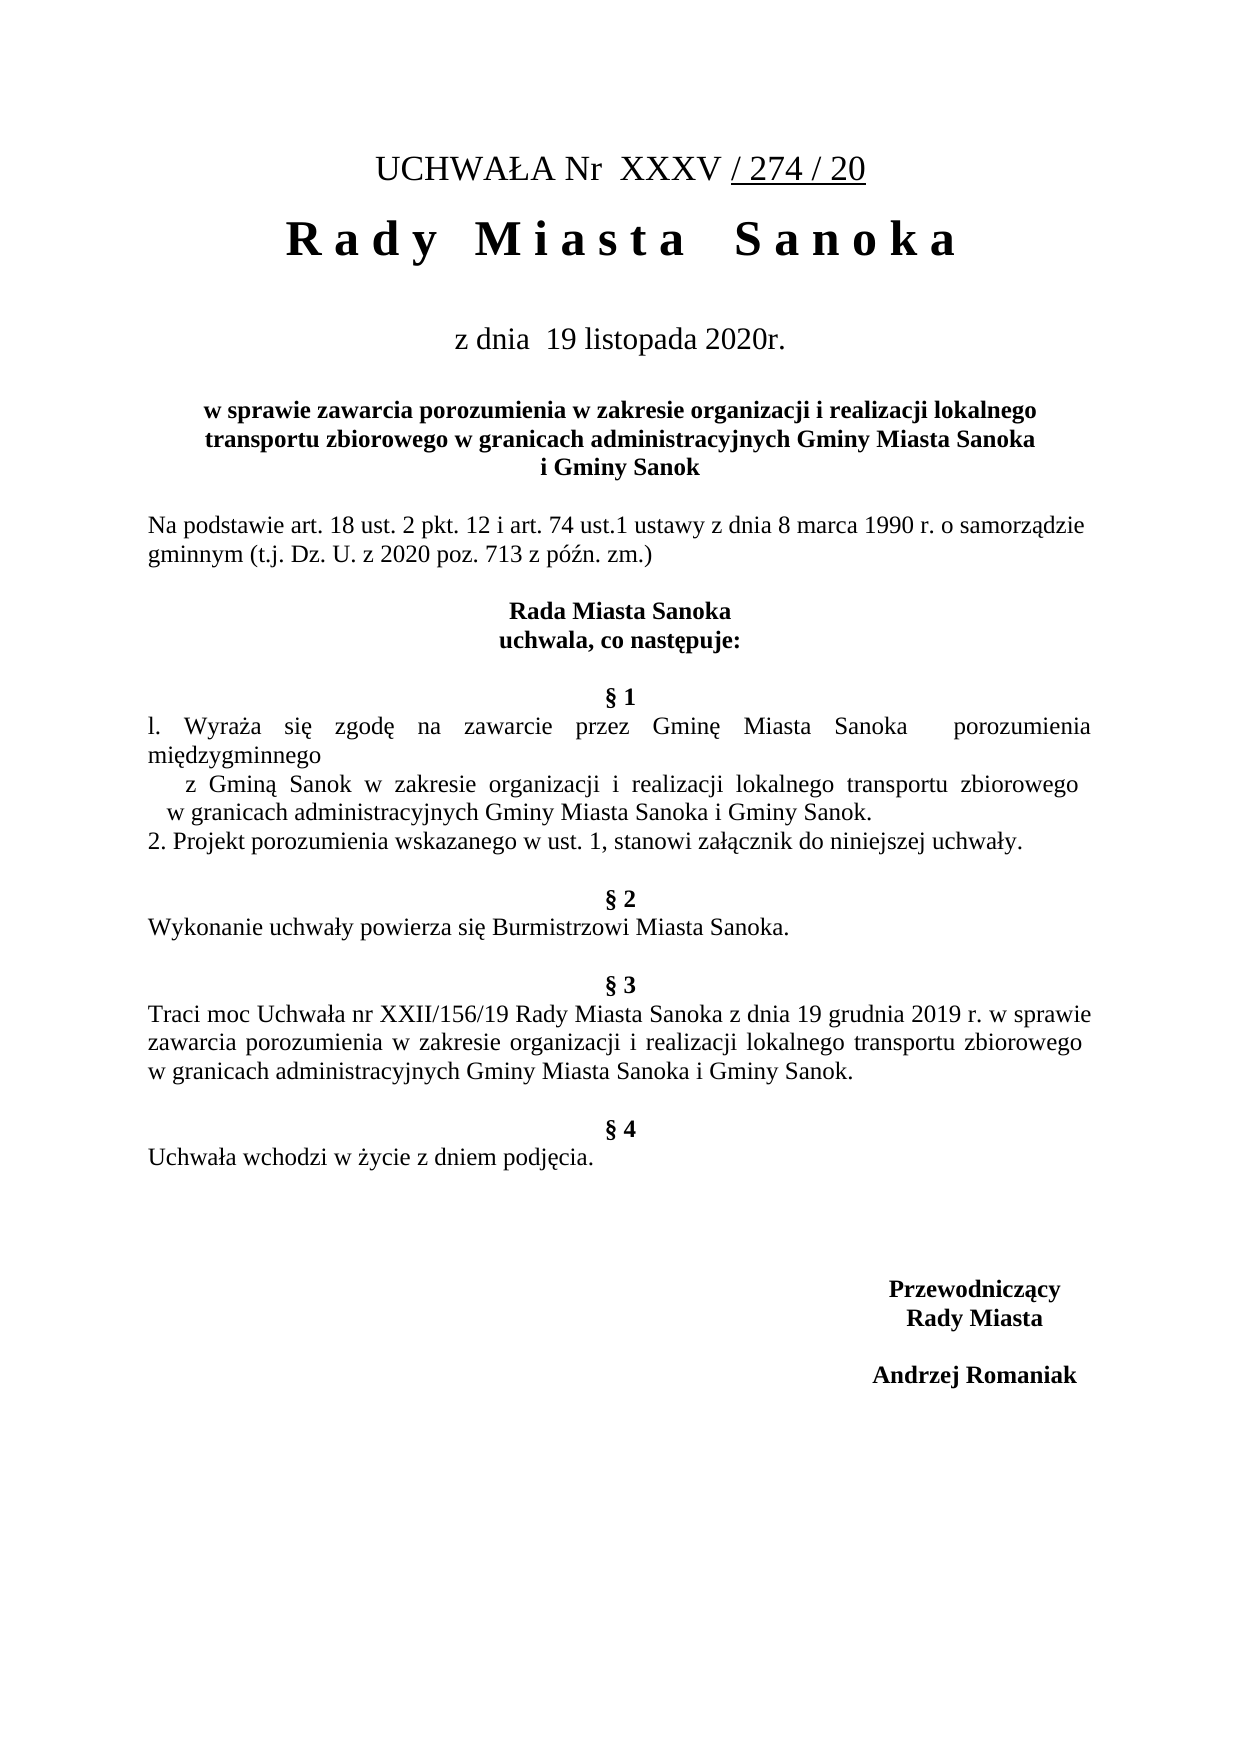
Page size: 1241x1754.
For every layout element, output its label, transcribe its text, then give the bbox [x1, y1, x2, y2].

text z dnia 19 listopada 2020r. [148, 320, 1093, 356]
text Rada Miasta Sanoka [148, 596, 1093, 625]
text § 2 [148, 884, 1093, 912]
text uchwala, co następuje: [148, 625, 1093, 654]
text z Gminą Sanok w zakresie organizacji i realizacji lokalnego transportu zbiorowego w granicach administracyjnych Gminy Miasta Sanoka i Gminy Sanok. [148, 769, 1093, 826]
text Traci moc Uchwała nr XXII/156/19 Rady Miasta Sanoka z dnia 19 grudnia 2019 r. w sprawie zawarcia porozumienia w zakresie organizacji i realizacji lokalnego transportu zbiorowego w granicach administracyjnych Gminy Miasta Sanoka i Gminy Sanok. [148, 999, 1093, 1085]
text Wykonanie uchwały powierza się Burmistrzowi Miasta Sanoka. [148, 912, 1093, 941]
text § 1 [148, 682, 1093, 711]
text Na podstawie art. 18 ust. 2 pkt. 12 i art. 74 ust.1 ustawy z dnia 8 marca 1990 r. o samorządzie gminnym (t.j. Dz. U. z 2020 poz. 713 z późn. zm.) [148, 510, 1093, 567]
text § 3 [148, 970, 1093, 999]
subtitle UCHWAŁA Nr XXXV / 274 / 20 [148, 148, 1093, 188]
text transportu zbiorowego w granicach administracyjnych Gminy Miasta Sanoka [148, 424, 1093, 452]
text Andrzej Romaniak [856, 1361, 1093, 1389]
text Rady Miasta [856, 1303, 1093, 1332]
text l. Wyraża się zgodę na zawarcie przez Gminę Miasta Sanoka porozumienia międzygminnego [148, 711, 1093, 769]
text i Gminy Sanok [148, 452, 1093, 481]
text 2. Projekt porozumienia wskazanego w ust. 1, stanowi załącznik do niniejszej uchwały. [148, 826, 1093, 855]
subtitle R a d y M i a s t a S a n o k a [148, 209, 1093, 266]
text § 4 [148, 1114, 1093, 1142]
text Uchwała wchodzi w życie z dniem podjęcia. [148, 1142, 1093, 1171]
text Przewodniczący [856, 1274, 1093, 1303]
text w sprawie zawarcia porozumienia w zakresie organizacji i realizacji lokalnego [148, 395, 1093, 424]
